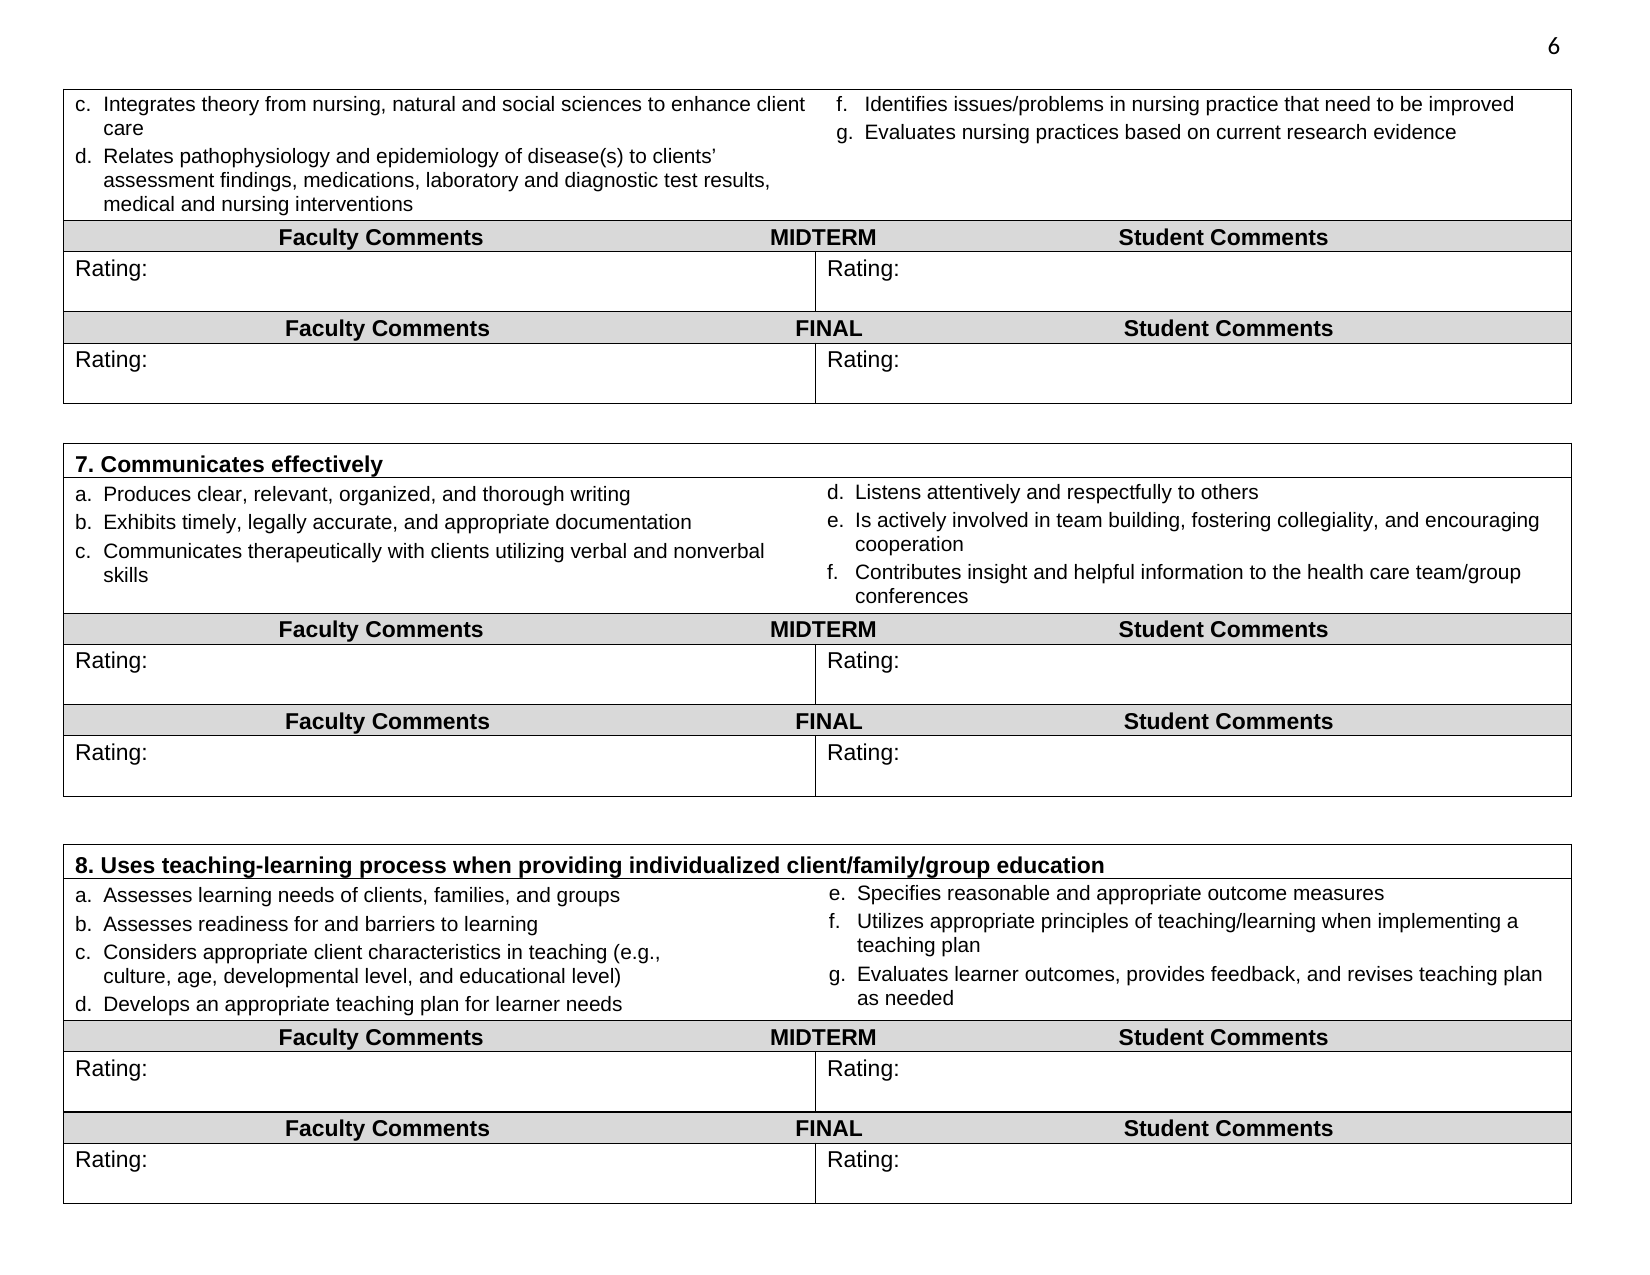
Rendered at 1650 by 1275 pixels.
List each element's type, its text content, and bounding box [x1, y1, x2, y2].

table_cell Faculty Comments MIDTERM Student Comments [64, 614, 1571, 644]
table_cell Assesses learning needs of clients, families, and groups Assesses readiness for and barriers to learning Considers appropriate client characteristics in teaching (e.g., culture, age, developmental level, and educational level) Develops an appropriate teaching plan for learner needs [64, 879, 817, 1020]
table_cell Rating: [64, 1052, 815, 1111]
table_cell Faculty Comments MIDTERM Student Comments [64, 221, 1571, 251]
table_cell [64, 90, 825, 220]
table_cell Rating: [816, 1144, 1571, 1203]
table_cell Rating: [64, 1144, 815, 1203]
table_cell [825, 90, 1571, 220]
table_header 8. Uses teaching-learning process when providing individualized client/family/group education [64, 845, 1571, 878]
table_cell Faculty Comments FINAL Student Comments [64, 705, 1571, 735]
table_cell Produces clear, relevant, organized, and thorough writing Exhibits timely, legally accurate, and appropriate documentation Communicates therapeutically with clients utilizing verbal and nonverbal skills [64, 478, 816, 612]
table_cell Faculty Comments FINAL Student Comments [64, 1113, 1571, 1143]
table_cell Faculty Comments FINAL Student Comments [64, 312, 1571, 343]
table_cell Rating: [64, 645, 815, 704]
table_cell Faculty Comments MIDTERM Student Comments [64, 1021, 1571, 1051]
table_cell Rating: [816, 252, 1571, 311]
table_cell Specifies reasonable and appropriate outcome measures Utilizes appropriate principles of teaching/learning when implementing a teaching plan Evaluates learner outcomes, provides feedback, and revises teaching plan as needed [818, 879, 1571, 1020]
table_cell Rating: [64, 344, 815, 403]
table_cell Rating: [816, 736, 1571, 796]
table_cell Rating: [64, 736, 815, 796]
table_cell Rating: [816, 1052, 1571, 1111]
table_cell Rating: [816, 344, 1571, 403]
table_header 7. Communicates effectively [64, 444, 1571, 477]
table_cell Rating: [64, 252, 815, 311]
table_cell Rating: [816, 645, 1571, 704]
table_cell Listens attentively and respectfully to others Is actively involved in team building, fostering collegiality, and encouraging cooperation Contributes insight and helpful information to the health care team/group conferences [816, 478, 1571, 612]
